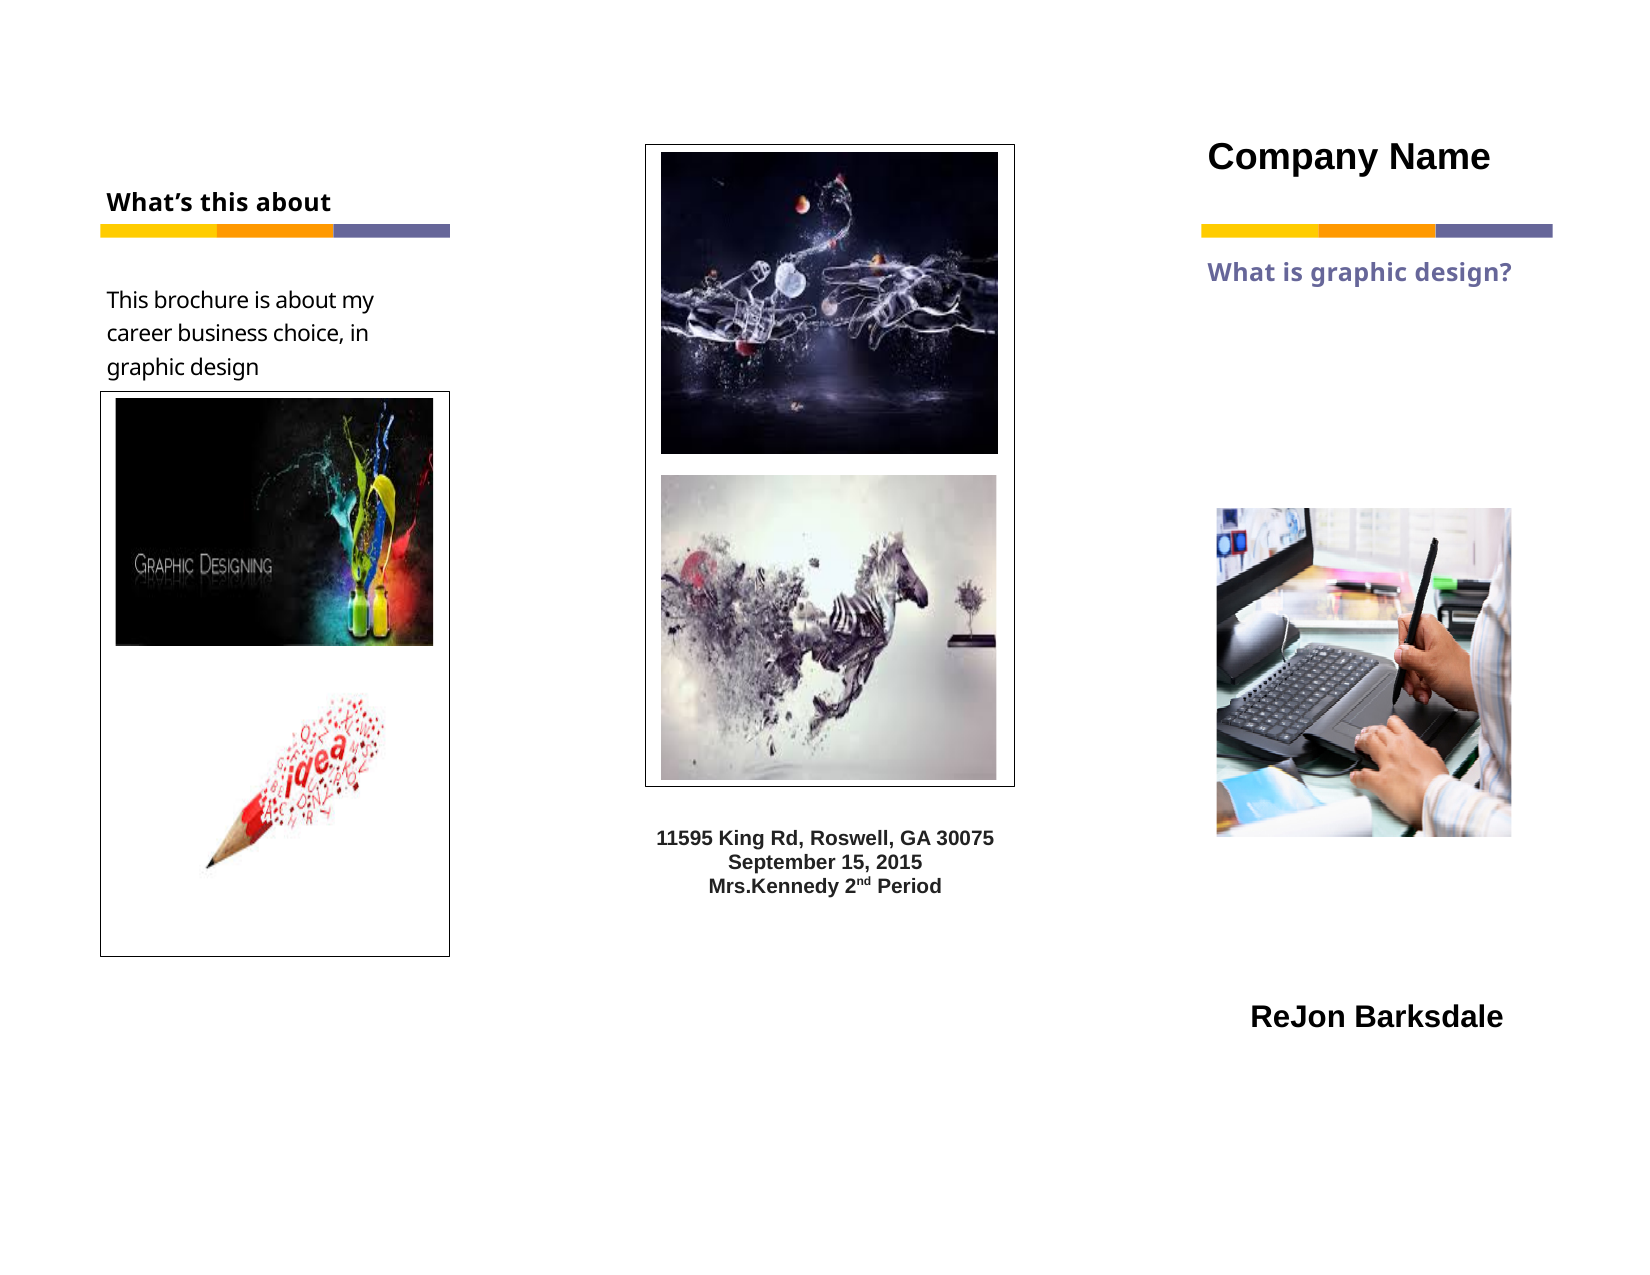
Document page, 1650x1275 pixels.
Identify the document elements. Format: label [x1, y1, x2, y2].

picture [1216, 508, 1512, 837]
picture [661, 475, 997, 780]
picture [661, 152, 998, 454]
picture [115, 667, 433, 943]
picture [115, 398, 434, 646]
